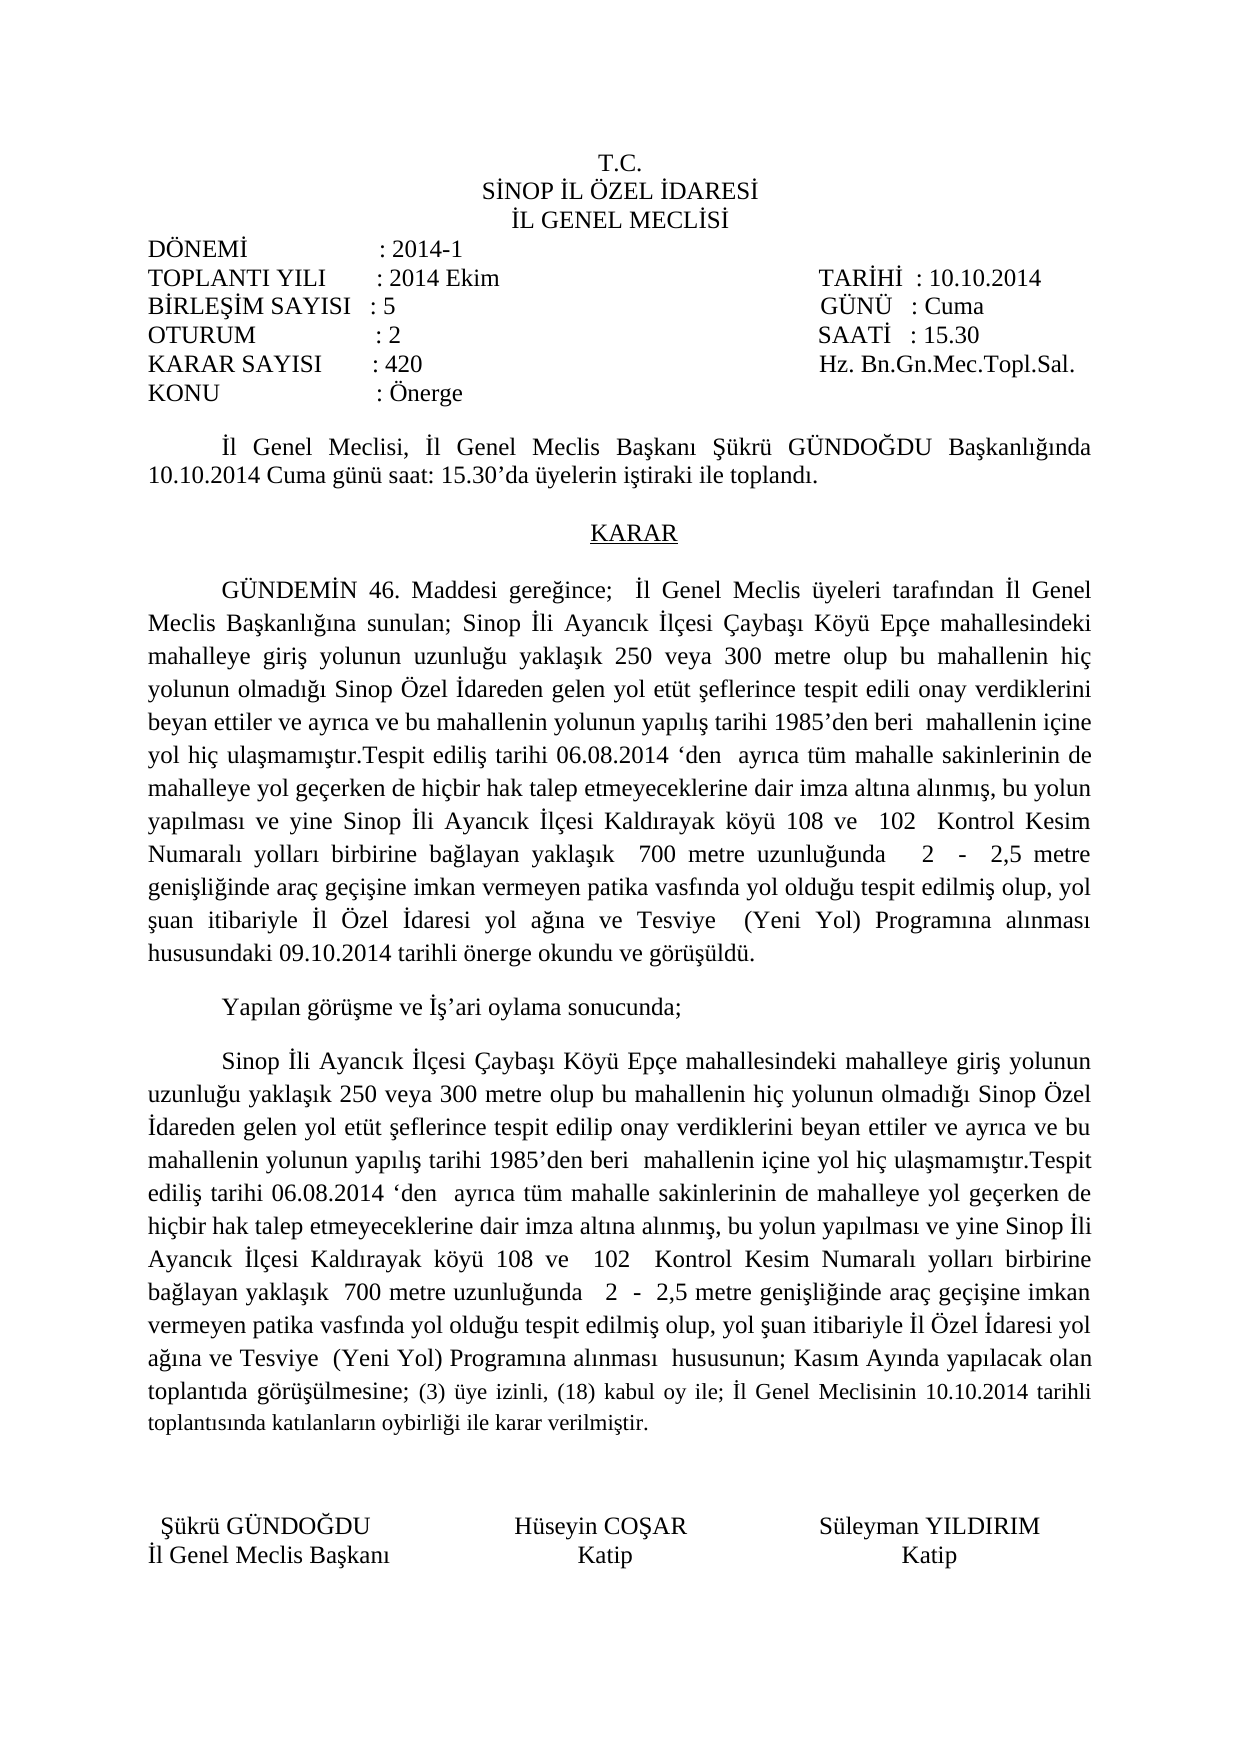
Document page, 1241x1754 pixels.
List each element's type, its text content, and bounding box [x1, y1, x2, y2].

text TOPLANTI YILI : 2014 Ekim TARİHİ : 10.10.2014 [148, 263, 1092, 291]
text Sinop İli Ayancık İlçesi Çaybaşı Köyü Epçe mahallesindeki mahalleye giriş yolunun uzunluğu yaklaşık 250 veya 300 metre olup bu mahallenin hiç yolunun olmadığı Sinop Özel İdareden gelen yol etüt şeflerince tespit edilip onay verdiklerini beyan ettiler ve ayrıca ve bu mahallenin yolunun yapılış tarihi 1985’den beri mahallenin içine yol hiç ulaşmamıştır.Tespit ediliş tarihi 06.08.2014 ‘den ayrıca tüm mahalle sakinlerinin de mahalleye yol geçerken de hiçbir hak talep etmeyeceklerine dair imza altına alınmış, bu yolun yapılması ve yine Sinop İli Ayancık İlçesi Kaldırayak köyü 108 ve 102 Kontrol Kesim Numaralı yolları birbirine bağlayan yaklaşık 700 metre uzunluğunda 2 - 2,5 metre genişliğinde araç geçişine imkan vermeyen patika vasfında yol olduğu tespit edilmiş olup, yol şuan itibariyle İl Özel İdaresi yol ağına ve Tesviye (Yeni Yol) Programına alınması hususunun; Kasım Ayında yapılacak olan toplantıda görüşülmesine; (3) üye izinli, (18) kabul oy ile; İl Genel Meclisinin 10.10.2014 tarihli toplantısında katılanların oybirliği ile karar verilmiştir. [148, 1046, 1092, 1435]
text DÖNEMİ : 2014-1 [148, 234, 1092, 263]
text İl Genel Meclis Başkanı Katip Katip [148, 1540, 1092, 1569]
text Yapılan görüşme ve İş’ari oylama sonucunda; [148, 992, 1092, 1021]
text İl Genel Meclisi, İl Genel Meclis Başkanı Şükrü GÜNDOĞDU Başkanlığında 10.10.2014 Cuma günü saat: 15.30’da üyelerin iştiraki ile toplandı. [148, 432, 1092, 489]
text Şükrü GÜNDOĞDU Hüseyin COŞAR Süleyman YILDIRIM [148, 1511, 1092, 1540]
text BİRLEŞİM SAYISI : 5 GÜNÜ : Cuma [148, 291, 1092, 320]
text KONU : Önerge [148, 378, 1092, 406]
text T.C. [148, 148, 1092, 176]
text KARAR SAYISI : 420 Hz. Bn.Gn.Mec.Topl.Sal. [148, 349, 1092, 378]
text SİNOP İL ÖZEL İDARESİ [148, 176, 1092, 205]
text İL GENEL MECLİSİ [148, 205, 1092, 234]
text GÜNDEMİN 46. Maddesi gereğince; İl Genel Meclis üyeleri tarafından İl Genel Meclis Başkanlığına sunulan; Sinop İli Ayancık İlçesi Çaybaşı Köyü Epçe mahallesindeki mahalleye giriş yolunun uzunluğu yaklaşık 250 veya 300 metre olup bu mahallenin hiç yolunun olmadığı Sinop Özel İdareden gelen yol etüt şeflerince tespit edili onay verdiklerini beyan ettiler ve ayrıca ve bu mahallenin yolunun yapılış tarihi 1985’den beri mahallenin içine yol hiç ulaşmamıştır.Tespit ediliş tarihi 06.08.2014 ‘den ayrıca tüm mahalle sakinlerinin de mahalleye yol geçerken de hiçbir hak talep etmeyeceklerine dair imza altına alınmış, bu yolun yapılması ve yine Sinop İli Ayancık İlçesi Kaldırayak köyü 108 ve 102 Kontrol Kesim Numaralı yolları birbirine bağlayan yaklaşık 700 metre uzunluğunda 2 - 2,5 metre genişliğinde araç geçişine imkan vermeyen patika vasfında yol olduğu tespit edilmiş olup, yol şuan itibariyle İl Özel İdaresi yol ağına ve Tesviye (Yeni Yol) Programına alınması hususundaki 09.10.2014 tarihli önerge okundu ve görüşüldü. [148, 575, 1092, 967]
text KARAR [516, 518, 1092, 547]
text OTURUM : 2 SAATİ : 15.30 [148, 320, 1092, 349]
